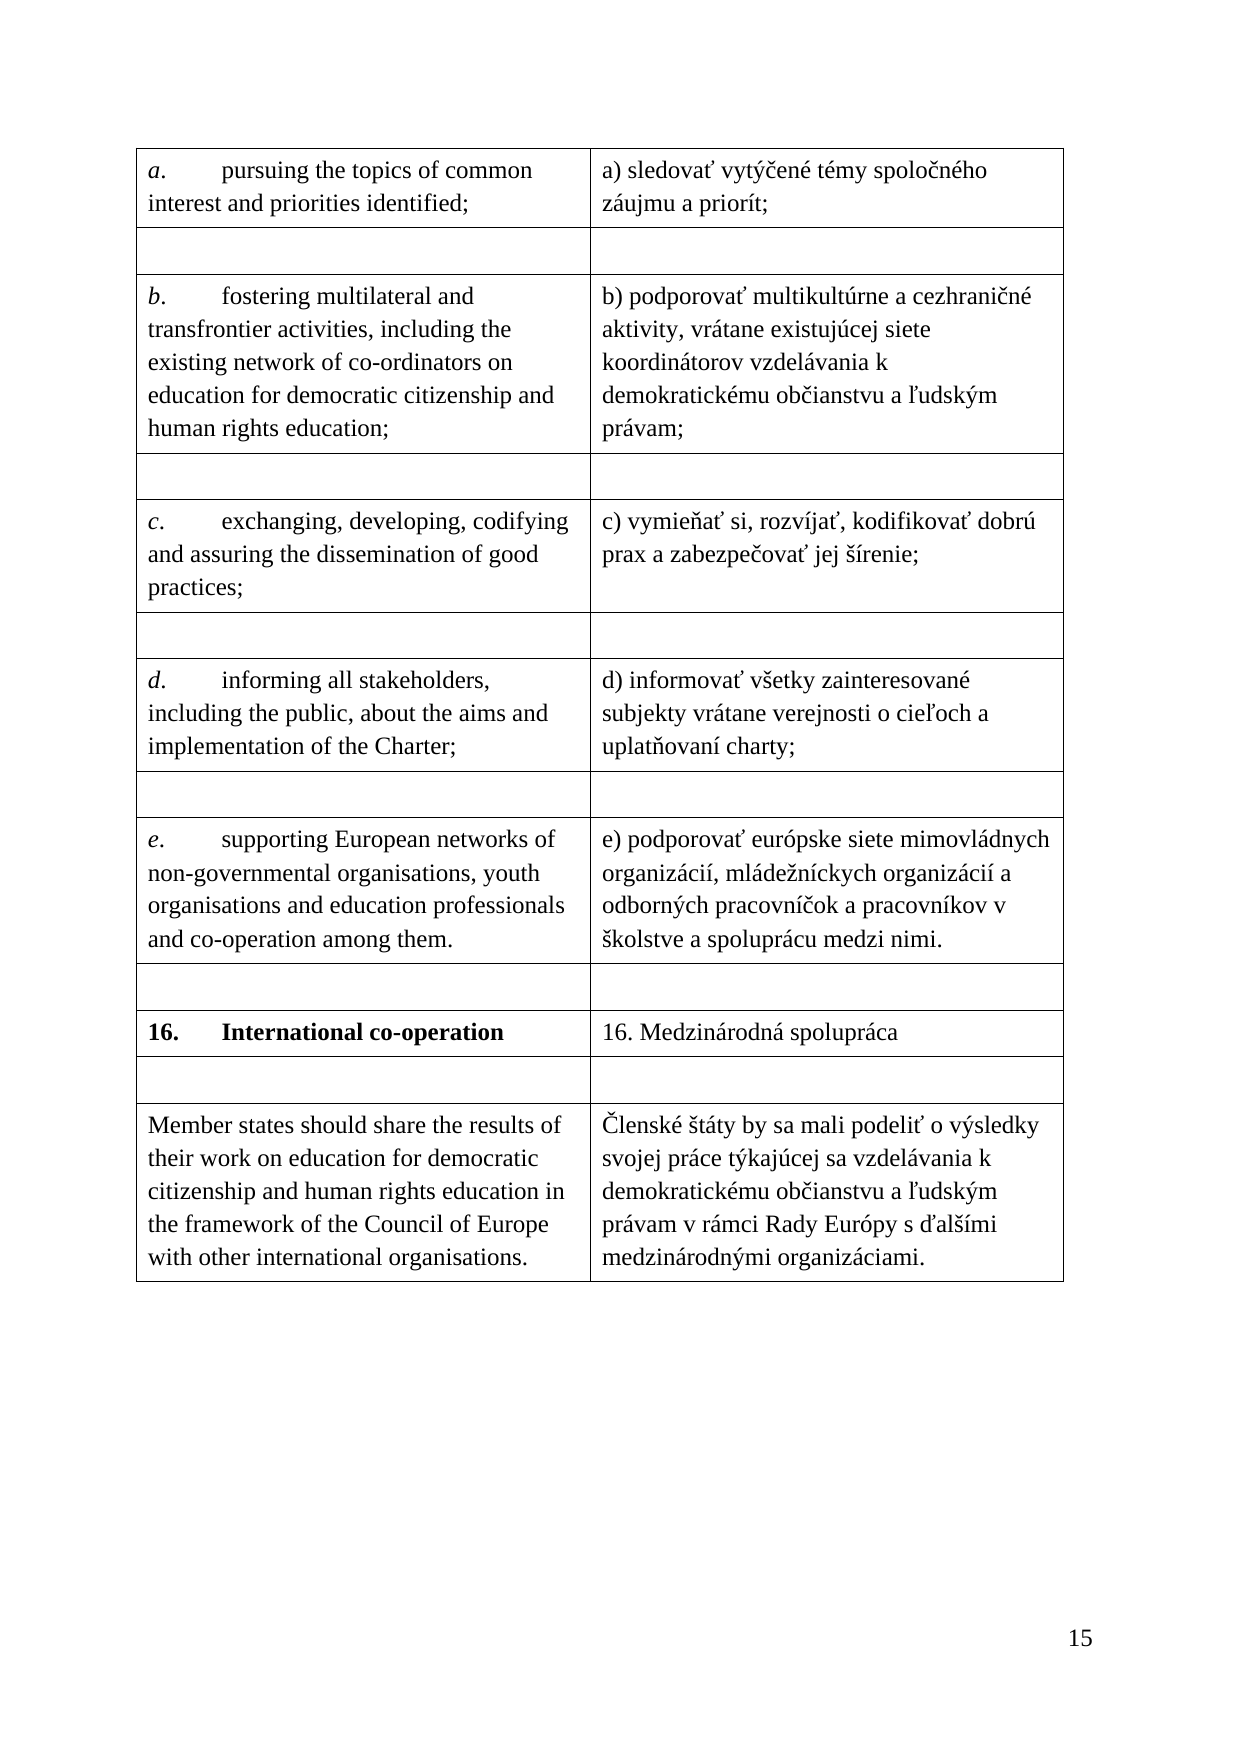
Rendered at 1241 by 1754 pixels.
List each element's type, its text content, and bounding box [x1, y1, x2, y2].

table_cell a. pursuing the topics of common interest and priorities identified; [137, 149, 590, 227]
table_cell c) vymieňať si, rozvíjať, kodifikovať dobrú prax a zabezpečovať jej šírenie; [591, 500, 1063, 612]
table_cell Member states should share the results of their work on education for democratic citizenship and human rights education in the framework of the Council of Europe with other international organisations. [137, 1104, 590, 1281]
table_cell [591, 228, 1063, 274]
table_cell [137, 228, 590, 274]
table_cell [591, 964, 1063, 1009]
table_cell b) podporovať multikultúrne a cezhraničné aktivity, vrátane existujúcej siete koordinátorov vzdelávania k demokratickému občianstvu a ľudským právam; [591, 275, 1063, 452]
table_cell [591, 772, 1063, 817]
table_cell [591, 1057, 1063, 1103]
table_cell a) sledovať vytýčené témy spoločného záujmu a priorít; [591, 149, 1063, 227]
table_cell d. informing all stakeholders, including the public, about the aims and implementation of the Charter; [137, 659, 590, 771]
table_cell 16. International co-operation [137, 1011, 590, 1056]
table_cell e. supporting European networks of non-governmental organisations, youth organisations and education professionals and co-operation among them. [137, 818, 590, 963]
table_cell [137, 613, 590, 658]
table_cell b. fostering multilateral and transfrontier activities, including the existing network of co-ordinators on education for democratic citizenship and human rights education; [137, 275, 590, 452]
table_cell c. exchanging, developing, codifying and assuring the dissemination of good practices; [137, 500, 590, 612]
table_cell e) podporovať európske siete mimovládnych organizácií, mládežníckych organizácií a odborných pracovníčok a pracovníkov v školstve a spoluprácu medzi nimi. [591, 818, 1063, 963]
table_cell [137, 964, 590, 1009]
table_cell d) informovať všetky zainteresované subjekty vrátane verejnosti o cieľoch a uplatňovaní charty; [591, 659, 1063, 771]
table_cell Členské štáty by sa mali podeliť o výsledky svojej práce týkajúcej sa vzdelávania k demokratickému občianstvu a ľudským právam v rámci Rady Európy s ďalšími medzinárodnými organizáciami. [591, 1104, 1063, 1281]
table_cell [137, 454, 590, 499]
table_cell [591, 613, 1063, 658]
table_cell [137, 1057, 590, 1103]
table_cell 16. Medzinárodná spolupráca [591, 1011, 1063, 1056]
table_cell [137, 772, 590, 817]
table_cell [591, 454, 1063, 499]
